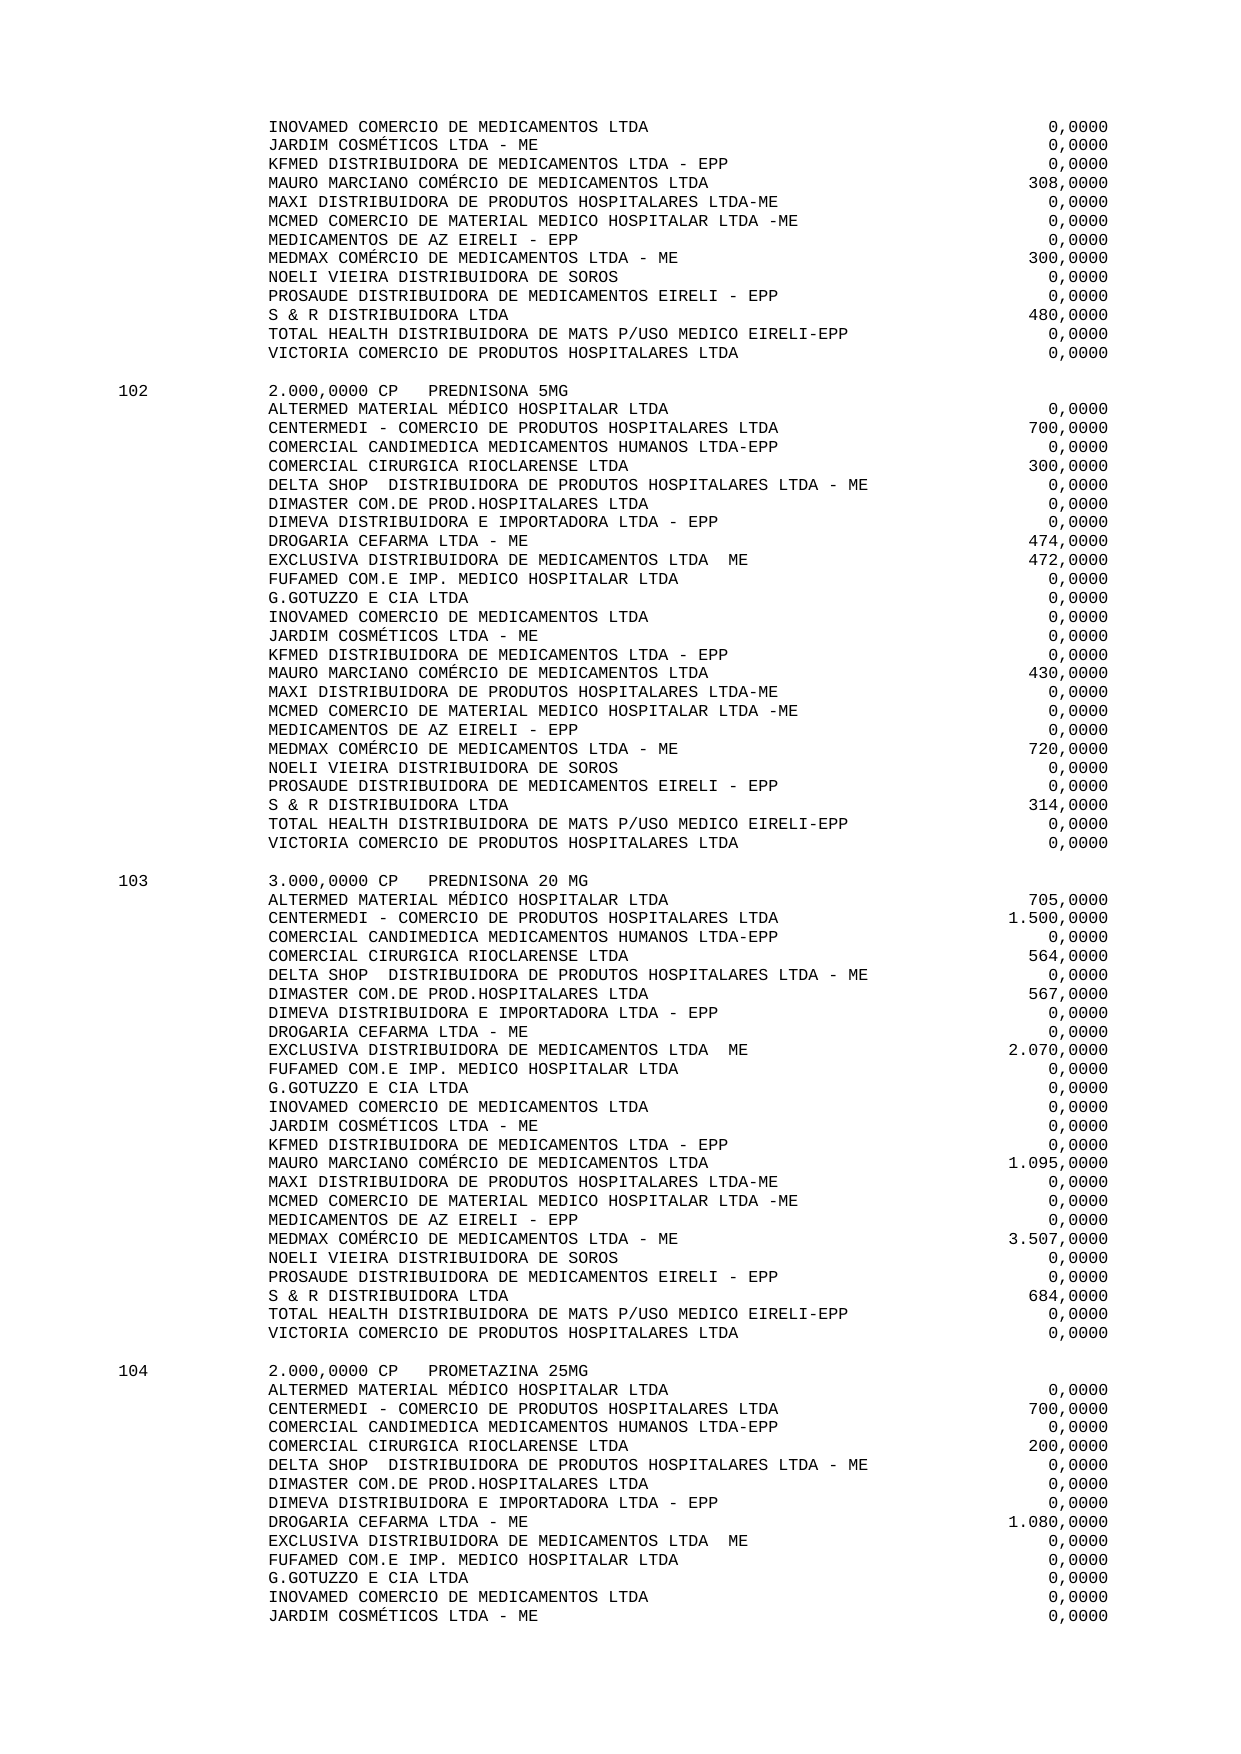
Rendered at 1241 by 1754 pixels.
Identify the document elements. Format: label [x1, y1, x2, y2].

text [118, 118, 1122, 1626]
